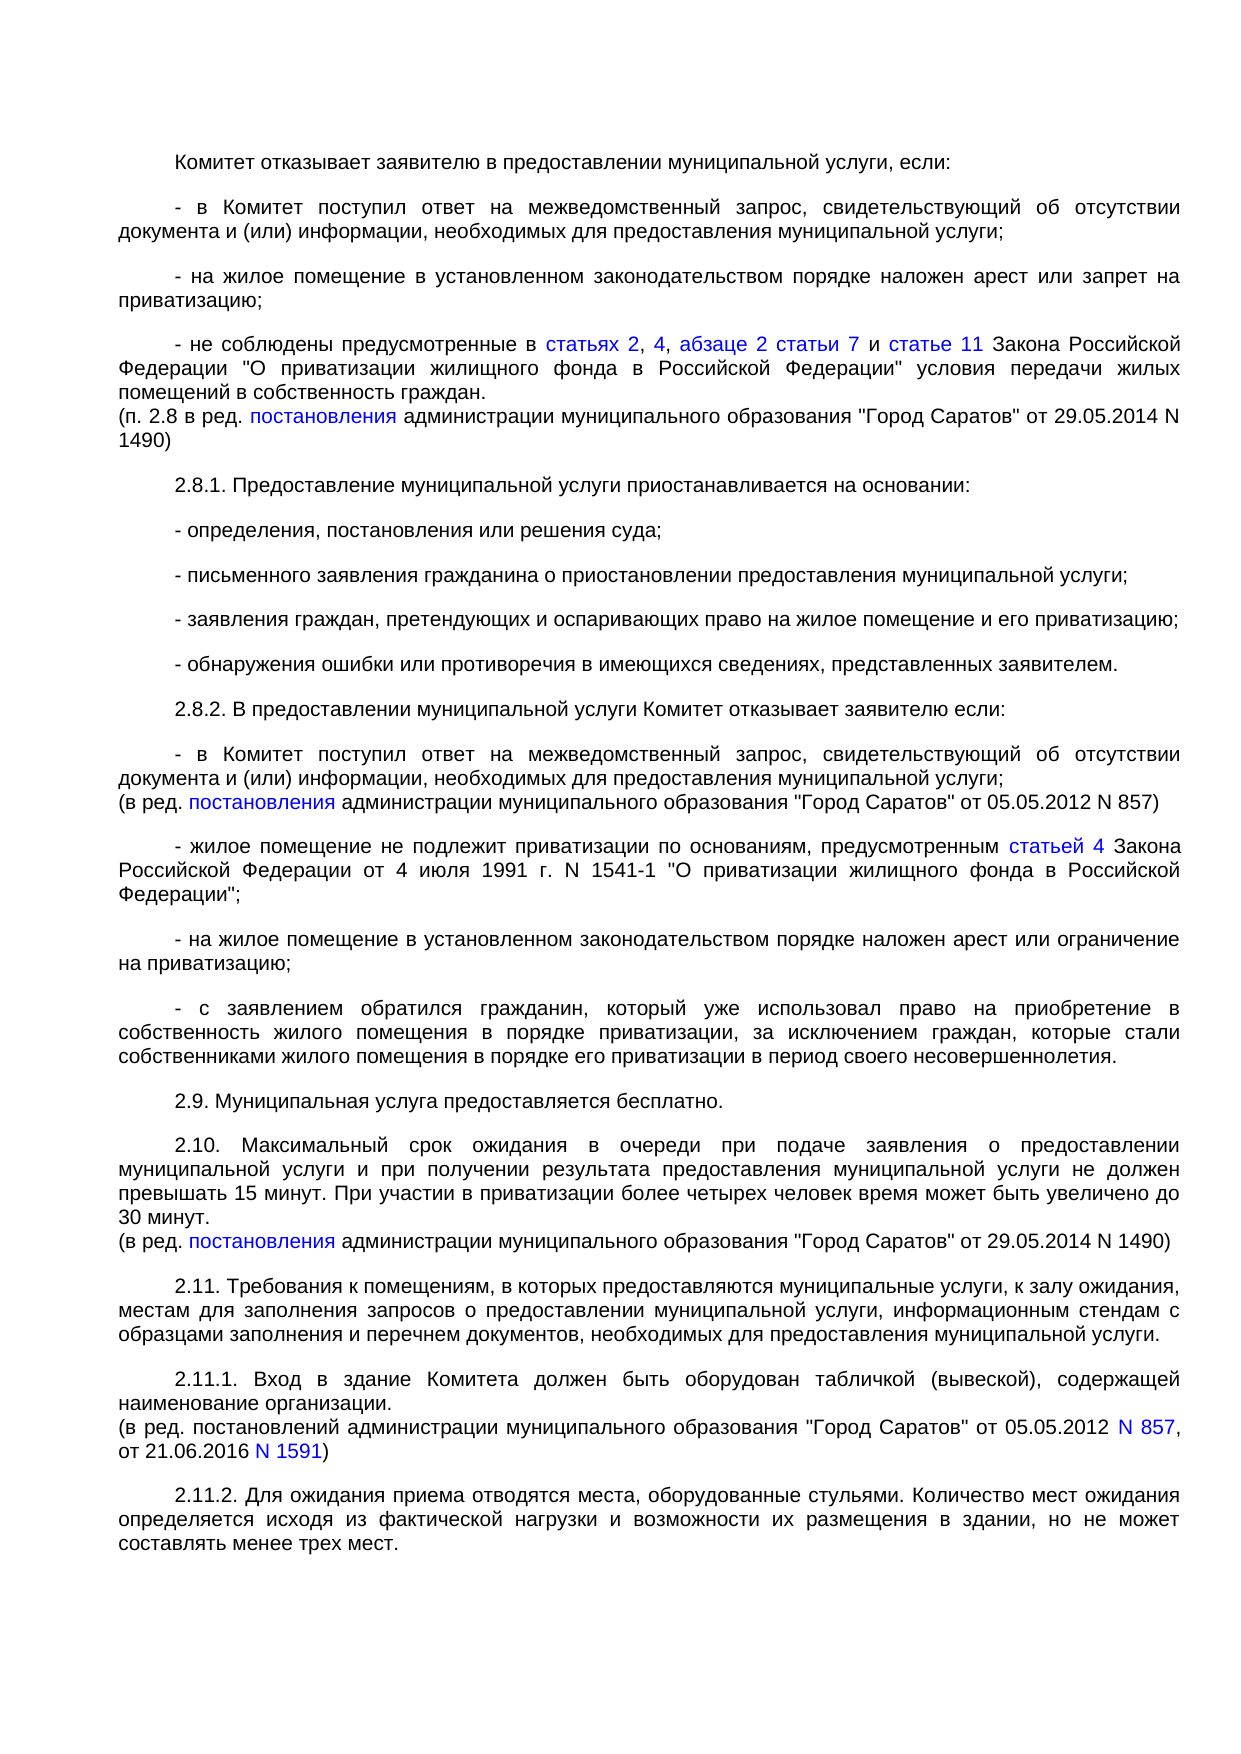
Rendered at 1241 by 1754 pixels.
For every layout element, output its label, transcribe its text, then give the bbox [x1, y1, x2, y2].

text - заявления граждан, претендующих и оспаривающих право на жилое помещение и его приватизацию; [118, 607, 1181, 631]
text - не соблюдены предусмотренные в статьях 2, 4, абзаце 2 статьи 7 и статье 11 Закона Российской Федерации "О приватизации жилищного фонда в Российской Федерации" условия передачи жилых помещений в собственность граждан. [118, 332, 1181, 404]
text - с заявлением обратился гражданин, который уже использовал право на приобретение в собственность жилого помещения в порядке приватизации, за исключением граждан, которые стали собственниками жилого помещения в порядке его приватизации в период своего несовершеннолетия. [118, 996, 1181, 1068]
text 2.11.1. Вход в здание Комитета должен быть оборудован табличкой (вывеской), содержащей наименование организации. [118, 1367, 1181, 1414]
text - обнаружения ошибки или противоречия в имеющихся сведениях, представленных заявителем. [118, 652, 1181, 676]
text (в ред. постановлений администрации муниципального образования "Город Саратов" от 05.05.2012 N 857, от 21.06.2016 N 1591) [118, 1414, 1181, 1462]
text - на жилое помещение в установленном законодательством порядке наложен арест или ограничение на приватизацию; [118, 927, 1181, 975]
text (п. 2.8 в ред. постановления администрации муниципального образования "Город Саратов" от 29.05.2014 N 1490) [118, 404, 1181, 452]
text - в Комитет поступил ответ на межведомственный запрос, свидетельствующий об отсутствии документа и (или) информации, необходимых для предоставления муниципальной услуги; [118, 195, 1181, 243]
text - письменного заявления гражданина о приостановлении предоставления муниципальной услуги; [118, 562, 1181, 586]
text 2.11. Требования к помещениям, в которых предоставляются муниципальные услуги, к залу ожидания, местам для заполнения запросов о предоставлении муниципальной услуги, информационным стендам с образцами заполнения и перечнем документов, необходимых для предоставления муниципальной услуги. [118, 1274, 1181, 1346]
text 2.9. Муниципальная услуга предоставляется бесплатно. [118, 1088, 1181, 1112]
text 2.11.2. Для ожидания приема отводятся места, оборудованные стульями. Количество мест ожидания определяется исходя из фактической нагрузки и возможности их размещения в здании, но не может составлять менее трех мест. [118, 1483, 1181, 1555]
text - в Комитет поступил ответ на межведомственный запрос, свидетельствующий об отсутствии документа и (или) информации, необходимых для предоставления муниципальной услуги; [118, 742, 1181, 789]
text (в ред. постановления администрации муниципального образования "Город Саратов" от 05.05.2012 N 857) [118, 789, 1181, 813]
text 2.8.1. Предоставление муниципальной услуги приостанавливается на основании: [118, 473, 1181, 497]
text 2.8.2. В предоставлении муниципальной услуги Комитет отказывает заявителю если: [118, 697, 1181, 721]
text 2.10. Максимальный срок ожидания в очереди при подаче заявления о предоставлении муниципальной услуги и при получении результата предоставления муниципальной услуги не должен превышать 15 минут. При участии в приватизации более четырех человек время может быть увеличено до 30 минут. [118, 1133, 1181, 1229]
text Комитет отказывает заявителю в предоставлении муниципальной услуги, если: [118, 150, 1181, 174]
text - определения, постановления или решения суда; [118, 518, 1181, 542]
text - на жилое помещение в установленном законодательством порядке наложен арест или запрет на приватизацию; [118, 263, 1181, 311]
text (в ред. постановления администрации муниципального образования "Город Саратов" от 29.05.2014 N 1490) [118, 1229, 1181, 1253]
text - жилое помещение не подлежит приватизации по основаниям, предусмотренным статьей 4 Закона Российской Федерации от 4 июля 1991 г. N 1541-1 "О приватизации жилищного фонда в Российской Федерации"; [118, 834, 1181, 906]
